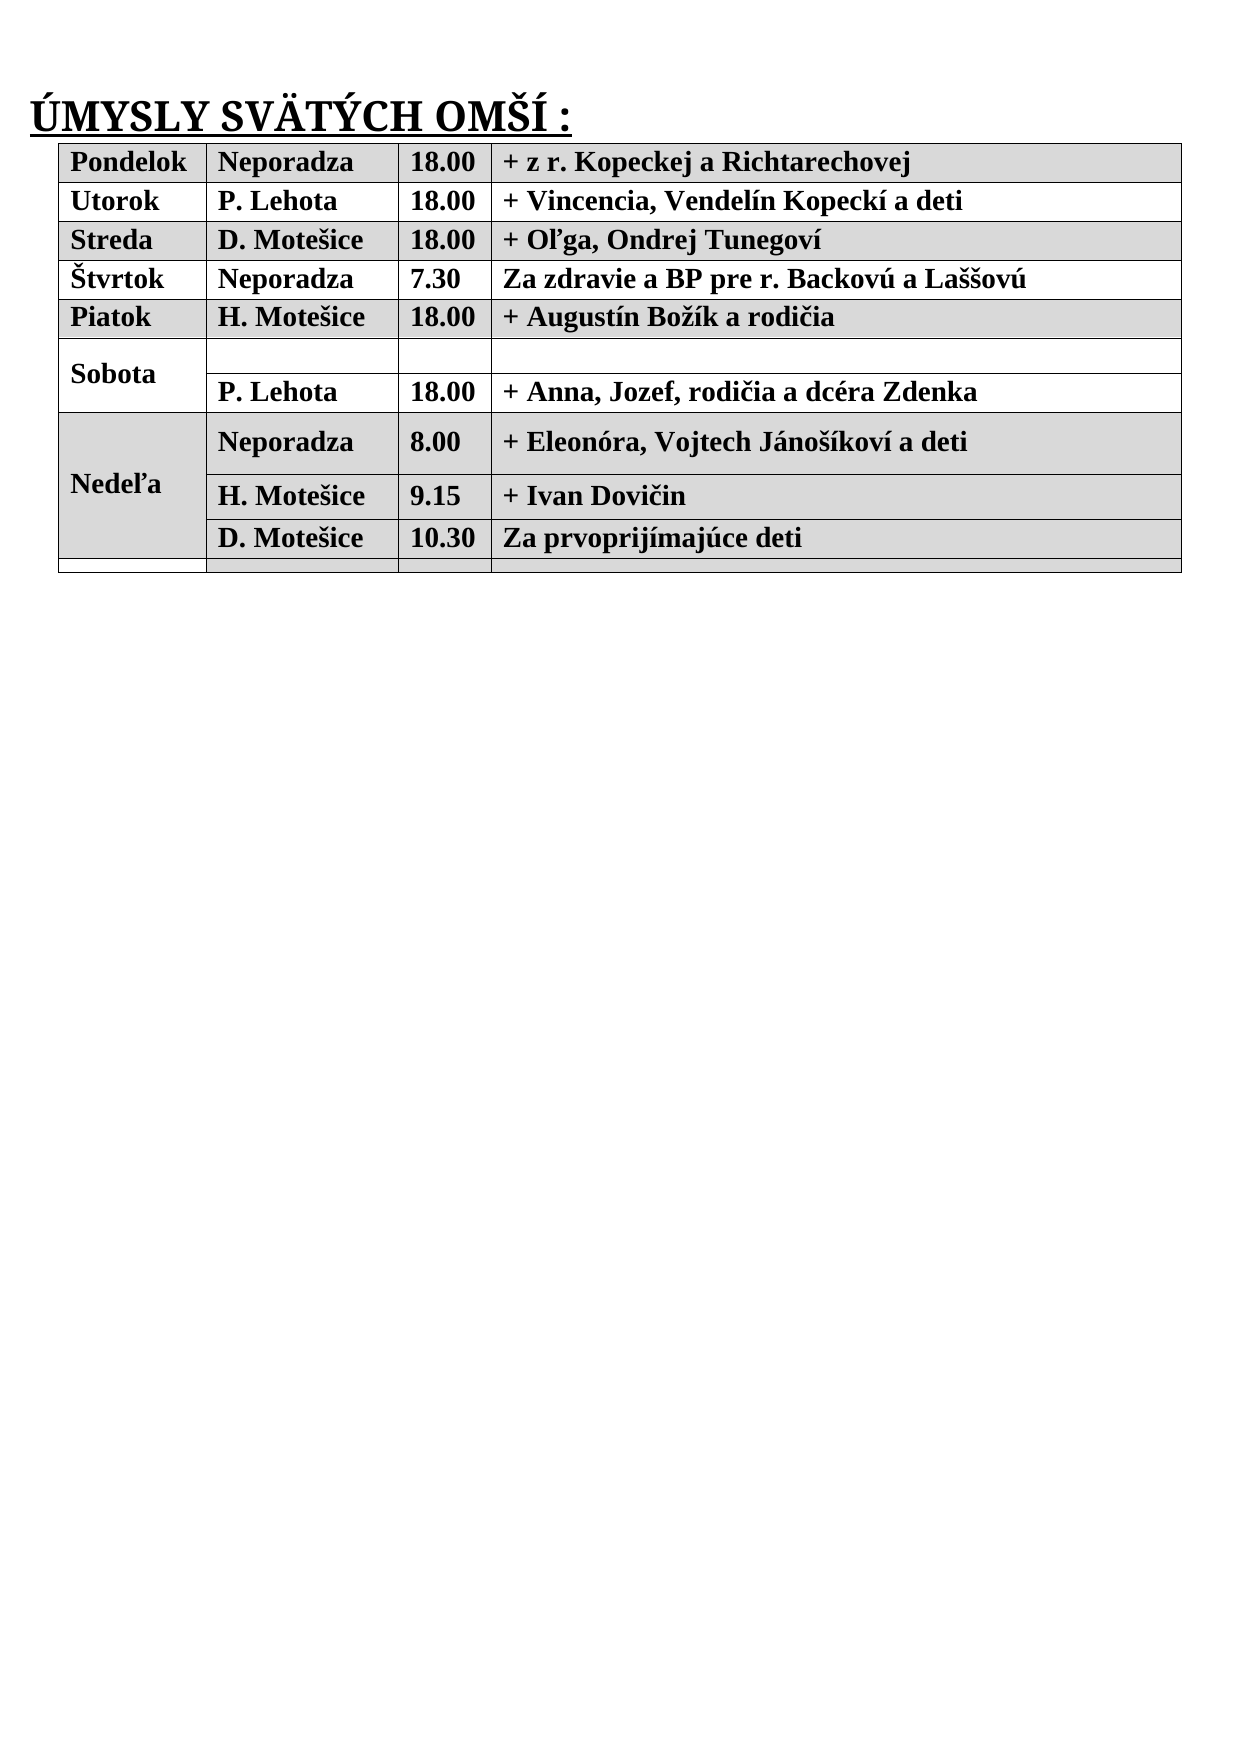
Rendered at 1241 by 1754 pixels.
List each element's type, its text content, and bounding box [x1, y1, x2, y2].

table_header Pondelok [59, 144, 206, 182]
table_cell + Ivan Dovičin [492, 475, 1181, 519]
table_header Neporadza [207, 144, 398, 182]
table_cell 18.00 [399, 183, 491, 221]
table_cell [207, 559, 398, 572]
table_cell Neporadza [207, 413, 398, 474]
table_cell Neporadza [207, 261, 398, 298]
table_cell [59, 559, 206, 572]
table_cell [492, 339, 1181, 373]
text úmysly svätých omší : [29, 86, 1211, 143]
table_cell H. Motešice [207, 300, 398, 337]
table_cell + Eleonóra, Vojtech Jánošíkoví a deti [492, 413, 1181, 474]
table_cell Streda [59, 222, 206, 260]
table_cell Piatok [59, 300, 206, 337]
table_cell [492, 559, 1181, 572]
table_cell [399, 339, 491, 373]
table_cell + Vincencia, Vendelín Kopeckí a deti [492, 183, 1181, 221]
table_header 18.00 [399, 144, 491, 182]
table_cell [207, 339, 398, 373]
table_cell Nedeľa [59, 413, 206, 558]
table_cell Utorok [59, 183, 206, 221]
table_cell 18.00 [399, 300, 491, 337]
table_cell 18.00 [399, 222, 491, 260]
table_cell 9.15 [399, 475, 491, 519]
table_cell D. Motešice [207, 222, 398, 260]
table_cell Za zdravie a BP pre r. Backovú a Laššovú [492, 261, 1181, 298]
table_cell 7.30 [399, 261, 491, 298]
table_cell + Oľga, Ondrej Tunegoví [492, 222, 1181, 260]
table_header + z r. Kopeckej a Richtarechovej [492, 144, 1181, 182]
table_cell Štvrtok [59, 261, 206, 298]
table_cell P. Lehota [207, 374, 398, 412]
table_cell 18.00 [399, 374, 491, 412]
table_cell Za prvoprijímajúce deti [492, 520, 1181, 558]
table_cell + Anna, Jozef, rodičia a dcéra Zdenka [492, 374, 1181, 412]
table_cell + Augustín Božík a rodičia [492, 300, 1181, 337]
table_cell [399, 559, 491, 572]
table_cell D. Motešice [207, 520, 398, 558]
table_cell H. Motešice [207, 475, 398, 519]
table_cell 8.00 [399, 413, 491, 474]
table_cell Sobota [59, 339, 206, 412]
table_cell 10.30 [399, 520, 491, 558]
table_cell P. Lehota [207, 183, 398, 221]
